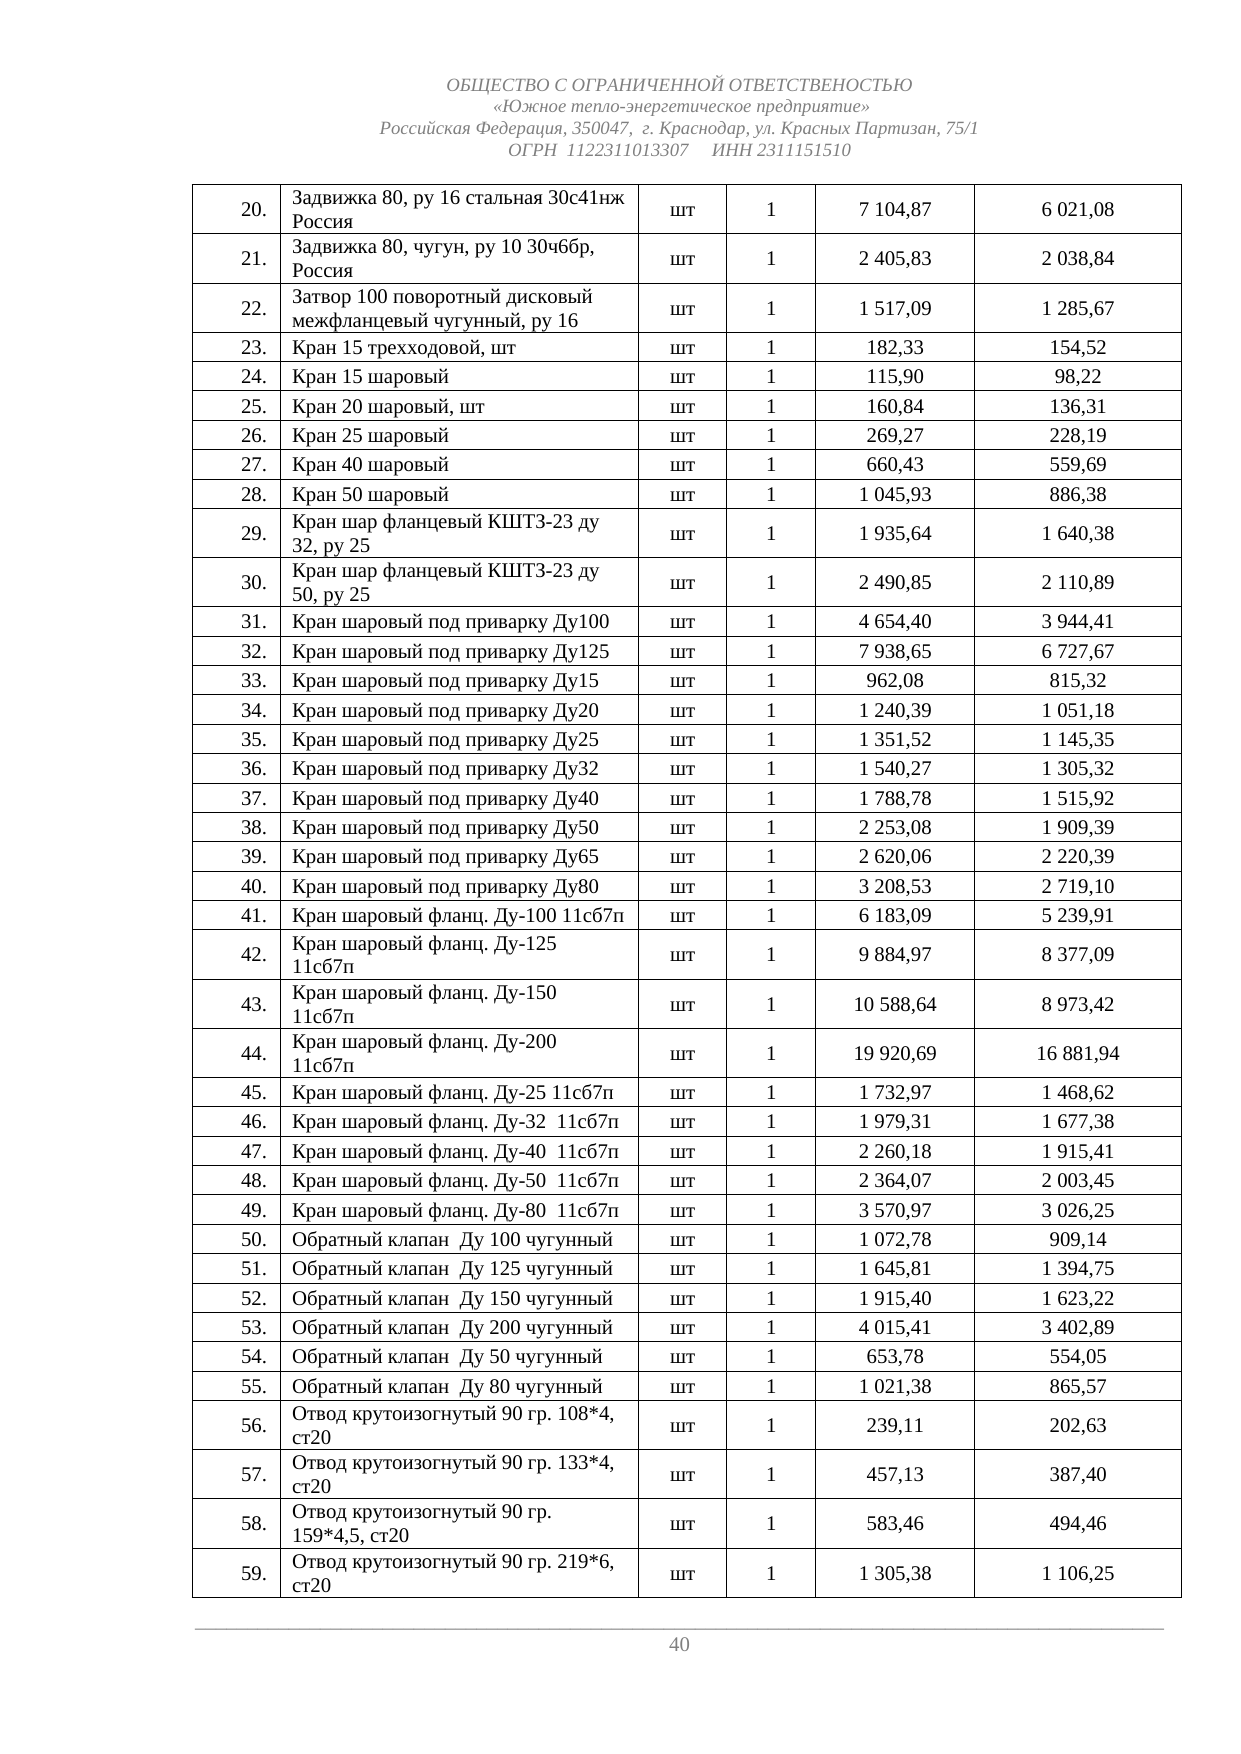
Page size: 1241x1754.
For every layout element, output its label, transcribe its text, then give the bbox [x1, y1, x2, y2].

table_cell 1 [727, 872, 815, 900]
table_cell 1 [727, 930, 815, 978]
table_cell 1 [727, 1401, 815, 1449]
table_cell 559,69 [975, 450, 1181, 478]
table_cell [193, 842, 280, 871]
table_cell [193, 1254, 280, 1282]
table_cell Кран шаровый под приварку Ду100 [281, 607, 638, 636]
table_cell шт [639, 450, 726, 478]
table_cell [193, 784, 280, 812]
table_cell 1 788,78 [816, 784, 974, 812]
table_cell шт [639, 234, 726, 282]
table_cell 1 305,32 [975, 754, 1181, 782]
table_cell 2 719,10 [975, 872, 1181, 900]
table_cell Отвод крутоизогнутый 90 гр. 133*4, ст20 [281, 1450, 638, 1498]
table_cell [193, 813, 280, 841]
table_cell 1 [727, 185, 815, 233]
table_cell [193, 1225, 280, 1253]
table_cell 1 [727, 842, 815, 871]
table_cell 554,05 [975, 1342, 1181, 1371]
table_cell [193, 872, 280, 900]
table_cell 115,90 [816, 362, 974, 390]
table_cell 1 [727, 1499, 815, 1547]
table_cell шт [639, 185, 726, 233]
table_cell 2 364,07 [816, 1166, 974, 1194]
table_cell 865,57 [975, 1372, 1181, 1400]
table_cell 1 285,67 [975, 284, 1181, 332]
table_cell [193, 930, 280, 978]
table_cell Кран 15 трехходовой, шт [281, 333, 638, 361]
table_cell 6 021,08 [975, 185, 1181, 233]
table_cell Обратный клапан Ду 200 чугунный [281, 1313, 638, 1341]
table_cell Кран шаровый под приварку Ду20 [281, 695, 638, 724]
table_cell [193, 1107, 280, 1136]
table_cell 1 677,38 [975, 1107, 1181, 1136]
table_cell 1 [727, 362, 815, 390]
table_cell 1 [727, 558, 815, 606]
table_cell 19 920,69 [816, 1029, 974, 1077]
table_cell [193, 391, 280, 420]
table_cell [193, 1078, 280, 1106]
table_cell Кран шаровый фланц. Ду-200 11сб7п [281, 1029, 638, 1077]
table_cell 182,33 [816, 333, 974, 361]
table_cell 1 [727, 666, 815, 694]
table_cell [193, 558, 280, 606]
table_cell 1 515,92 [975, 784, 1181, 812]
table_cell шт [639, 1254, 726, 1282]
table_cell шт [639, 1401, 726, 1449]
table_cell 1 240,39 [816, 695, 974, 724]
table_cell 6 183,09 [816, 901, 974, 929]
table_cell [193, 362, 280, 390]
table_cell 1 732,97 [816, 1078, 974, 1106]
table_cell [193, 1166, 280, 1194]
table_cell 136,31 [975, 391, 1181, 420]
table_cell шт [639, 1078, 726, 1106]
table_cell Отвод крутоизогнутый 90 гр. 159*4,5, ст20 [281, 1499, 638, 1547]
table_cell шт [639, 1284, 726, 1312]
table_cell 1 935,64 [816, 509, 974, 557]
table_cell [193, 637, 280, 665]
table_cell шт [639, 901, 726, 929]
table_cell 1 [727, 421, 815, 449]
table_cell Кран 20 шаровый, шт [281, 391, 638, 420]
table_cell [193, 666, 280, 694]
table_cell шт [639, 1166, 726, 1194]
table_cell шт [639, 558, 726, 606]
table_cell 1 468,62 [975, 1078, 1181, 1106]
table_cell [193, 333, 280, 361]
table_cell шт [639, 333, 726, 361]
table_cell 202,63 [975, 1401, 1181, 1449]
table_cell [193, 284, 280, 332]
table_cell 4 654,40 [816, 607, 974, 636]
table_cell 1 645,81 [816, 1254, 974, 1282]
table_cell шт [639, 1499, 726, 1547]
table_cell шт [639, 930, 726, 978]
table_cell Кран шаровый под приварку Ду125 [281, 637, 638, 665]
table_cell 815,32 [975, 666, 1181, 694]
table_cell 1 [727, 1225, 815, 1253]
table_cell 387,40 [975, 1450, 1181, 1498]
table_cell 962,08 [816, 666, 974, 694]
table_cell Кран шаровый фланц. Ду-100 11сб7п [281, 901, 638, 929]
table_cell шт [639, 872, 726, 900]
table_cell Кран шаровый фланц. Ду-150 11сб7п [281, 980, 638, 1028]
table_cell шт [639, 666, 726, 694]
table_cell 2 220,39 [975, 842, 1181, 871]
table_cell 1 [727, 1372, 815, 1400]
table_cell шт [639, 509, 726, 557]
table_cell 583,46 [816, 1499, 974, 1547]
table_cell 1 [727, 284, 815, 332]
table_cell шт [639, 1372, 726, 1400]
table_cell [193, 1372, 280, 1400]
table_cell 8 973,42 [975, 980, 1181, 1028]
table_cell шт [639, 1137, 726, 1165]
table_cell 1 [727, 754, 815, 782]
table_cell 2 260,18 [816, 1137, 974, 1165]
table_cell 1 517,09 [816, 284, 974, 332]
table_cell 269,27 [816, 421, 974, 449]
table_cell шт [639, 391, 726, 420]
table_cell 3 570,97 [816, 1195, 974, 1224]
table_cell 1 [727, 450, 815, 478]
table_cell [193, 725, 280, 753]
table_cell [193, 695, 280, 724]
table_cell 8 377,09 [975, 930, 1181, 978]
table_cell 9 884,97 [816, 930, 974, 978]
table_cell 1 [727, 637, 815, 665]
table_cell Кран шаровый фланц. Ду-50 11сб7п [281, 1166, 638, 1194]
table_cell Кран шаровый под приварку Ду80 [281, 872, 638, 900]
table_cell [193, 480, 280, 508]
table_cell 457,13 [816, 1450, 974, 1498]
table_cell [193, 509, 280, 557]
table_cell [193, 1549, 280, 1597]
table_cell 1 [727, 1078, 815, 1106]
table_cell 1 [727, 1284, 815, 1312]
table_cell Отвод крутоизогнутый 90 гр. 219*6, ст20 [281, 1549, 638, 1597]
table_cell 1 [727, 509, 815, 557]
table_cell [193, 1450, 280, 1498]
table_cell шт [639, 725, 726, 753]
table_cell Кран шаровый под приварку Ду50 [281, 813, 638, 841]
table_cell шт [639, 1029, 726, 1077]
table_cell шт [639, 784, 726, 812]
table_cell 1 [727, 607, 815, 636]
table_cell 2 490,85 [816, 558, 974, 606]
table_cell 2 110,89 [975, 558, 1181, 606]
table_cell 1 915,40 [816, 1284, 974, 1312]
table_cell 1 305,38 [816, 1549, 974, 1597]
table_cell 1 [727, 784, 815, 812]
table_cell 1 072,78 [816, 1225, 974, 1253]
table_cell 1 915,41 [975, 1137, 1181, 1165]
table_cell 2 253,08 [816, 813, 974, 841]
table_cell [193, 1342, 280, 1371]
table_cell 1 145,35 [975, 725, 1181, 753]
table_cell Кран шар фланцевый КШТЗ-23 ду 50, ру 25 [281, 558, 638, 606]
table_cell 2 038,84 [975, 234, 1181, 282]
table_cell Задвижка 80, ру 16 стальная 30с41нж Россия [281, 185, 638, 233]
table_cell 1 979,31 [816, 1107, 974, 1136]
table_cell шт [639, 637, 726, 665]
table_cell 1 [727, 480, 815, 508]
table_cell 1 [727, 1195, 815, 1224]
table_cell 16 881,94 [975, 1029, 1181, 1077]
table_cell Обратный клапан Ду 50 чугунный [281, 1342, 638, 1371]
table_cell 98,22 [975, 362, 1181, 390]
table_cell шт [639, 695, 726, 724]
table_cell 10 588,64 [816, 980, 974, 1028]
table_cell шт [639, 1342, 726, 1371]
table_cell [193, 1284, 280, 1312]
table_cell Задвижка 80, чугун, ру 10 30ч6бр, Россия [281, 234, 638, 282]
table_cell 1 [727, 1137, 815, 1165]
table_cell 2 003,45 [975, 1166, 1181, 1194]
table_cell [193, 1313, 280, 1341]
table_cell 1 [727, 1450, 815, 1498]
table_cell 2 620,06 [816, 842, 974, 871]
table_cell 1 [727, 1342, 815, 1371]
table_cell [193, 980, 280, 1028]
table_cell 2 405,83 [816, 234, 974, 282]
table_cell Кран шаровый под приварку Ду65 [281, 842, 638, 871]
table_cell 1 [727, 1107, 815, 1136]
table_cell шт [639, 1450, 726, 1498]
table_cell 1 051,18 [975, 695, 1181, 724]
table_cell Обратный клапан Ду 100 чугунный [281, 1225, 638, 1253]
table_cell [193, 234, 280, 282]
table_cell Кран 50 шаровый [281, 480, 638, 508]
table_cell Обратный клапан Ду 150 чугунный [281, 1284, 638, 1312]
table_cell 1 [727, 1549, 815, 1597]
table_cell 6 727,67 [975, 637, 1181, 665]
table_cell [193, 1029, 280, 1077]
table_cell Кран 15 шаровый [281, 362, 638, 390]
table_cell 1 106,25 [975, 1549, 1181, 1597]
table_cell шт [639, 1225, 726, 1253]
table_cell 4 015,41 [816, 1313, 974, 1341]
table_cell [193, 1499, 280, 1547]
table_cell 228,19 [975, 421, 1181, 449]
table_cell 3 208,53 [816, 872, 974, 900]
table_cell [193, 450, 280, 478]
table_cell Кран шаровый под приварку Ду40 [281, 784, 638, 812]
table_cell Кран шаровый под приварку Ду15 [281, 666, 638, 694]
table_cell шт [639, 813, 726, 841]
table_cell Обратный клапан Ду 125 чугунный [281, 1254, 638, 1282]
table_cell шт [639, 284, 726, 332]
table_cell 5 239,91 [975, 901, 1181, 929]
table_cell 7 104,87 [816, 185, 974, 233]
table_cell 886,38 [975, 480, 1181, 508]
table_cell шт [639, 754, 726, 782]
table_cell шт [639, 607, 726, 636]
table_cell Кран шаровый фланц. Ду-25 11сб7п [281, 1078, 638, 1106]
table_cell 909,14 [975, 1225, 1181, 1253]
table_cell 1 021,38 [816, 1372, 974, 1400]
table_cell 660,43 [816, 450, 974, 478]
table_cell Обратный клапан Ду 80 чугунный [281, 1372, 638, 1400]
table_cell 160,84 [816, 391, 974, 420]
table_cell 1 [727, 1313, 815, 1341]
table_cell 1 623,22 [975, 1284, 1181, 1312]
table_cell 239,11 [816, 1401, 974, 1449]
table_cell 1 [727, 333, 815, 361]
table_cell 1 [727, 234, 815, 282]
table_cell шт [639, 1549, 726, 1597]
table_cell Кран шаровый фланц. Ду-80 11сб7п [281, 1195, 638, 1224]
table_cell 1 351,52 [816, 725, 974, 753]
table_cell [193, 754, 280, 782]
table_cell [193, 421, 280, 449]
table_cell [193, 1137, 280, 1165]
table_cell 1 [727, 813, 815, 841]
table_cell шт [639, 421, 726, 449]
table_cell 1 540,27 [816, 754, 974, 782]
table_cell шт [639, 480, 726, 508]
table_cell 154,52 [975, 333, 1181, 361]
table_cell Кран шаровый фланц. Ду-40 11сб7п [281, 1137, 638, 1165]
table_cell шт [639, 1313, 726, 1341]
table_cell шт [639, 842, 726, 871]
table_cell Кран 40 шаровый [281, 450, 638, 478]
table_cell [193, 1195, 280, 1224]
table_cell Кран шар фланцевый КШТЗ-23 ду 32, ру 25 [281, 509, 638, 557]
table_cell [193, 185, 280, 233]
table_cell 1 [727, 901, 815, 929]
table_cell Отвод крутоизогнутый 90 гр. 108*4, ст20 [281, 1401, 638, 1449]
table_cell шт [639, 980, 726, 1028]
table_cell Кран шаровый фланц. Ду-125 11сб7п [281, 930, 638, 978]
table_cell 1 [727, 725, 815, 753]
table_cell 1 [727, 1029, 815, 1077]
table_cell [193, 607, 280, 636]
table_cell 3 944,41 [975, 607, 1181, 636]
table_cell шт [639, 362, 726, 390]
table_cell шт [639, 1195, 726, 1224]
table_cell 1 [727, 1254, 815, 1282]
table_cell 1 [727, 391, 815, 420]
table_cell Кран шаровый фланц. Ду-32 11сб7п [281, 1107, 638, 1136]
table_cell 1 [727, 980, 815, 1028]
table_cell Кран 25 шаровый [281, 421, 638, 449]
table_cell Кран шаровый под приварку Ду32 [281, 754, 638, 782]
table_cell 7 938,65 [816, 637, 974, 665]
table_cell 1 045,93 [816, 480, 974, 508]
table_cell Кран шаровый под приварку Ду25 [281, 725, 638, 753]
table_cell 3 402,89 [975, 1313, 1181, 1341]
table_cell 494,46 [975, 1499, 1181, 1547]
table_cell [193, 1401, 280, 1449]
table_cell [193, 901, 280, 929]
table_cell 653,78 [816, 1342, 974, 1371]
table_cell Затвор 100 поворотный дисковый межфланцевый чугунный, ру 16 [281, 284, 638, 332]
table_cell 1 394,75 [975, 1254, 1181, 1282]
table_cell 1 [727, 1166, 815, 1194]
table_cell 1 909,39 [975, 813, 1181, 841]
table_cell 3 026,25 [975, 1195, 1181, 1224]
table_cell 1 640,38 [975, 509, 1181, 557]
table_cell 1 [727, 695, 815, 724]
table_cell шт [639, 1107, 726, 1136]
